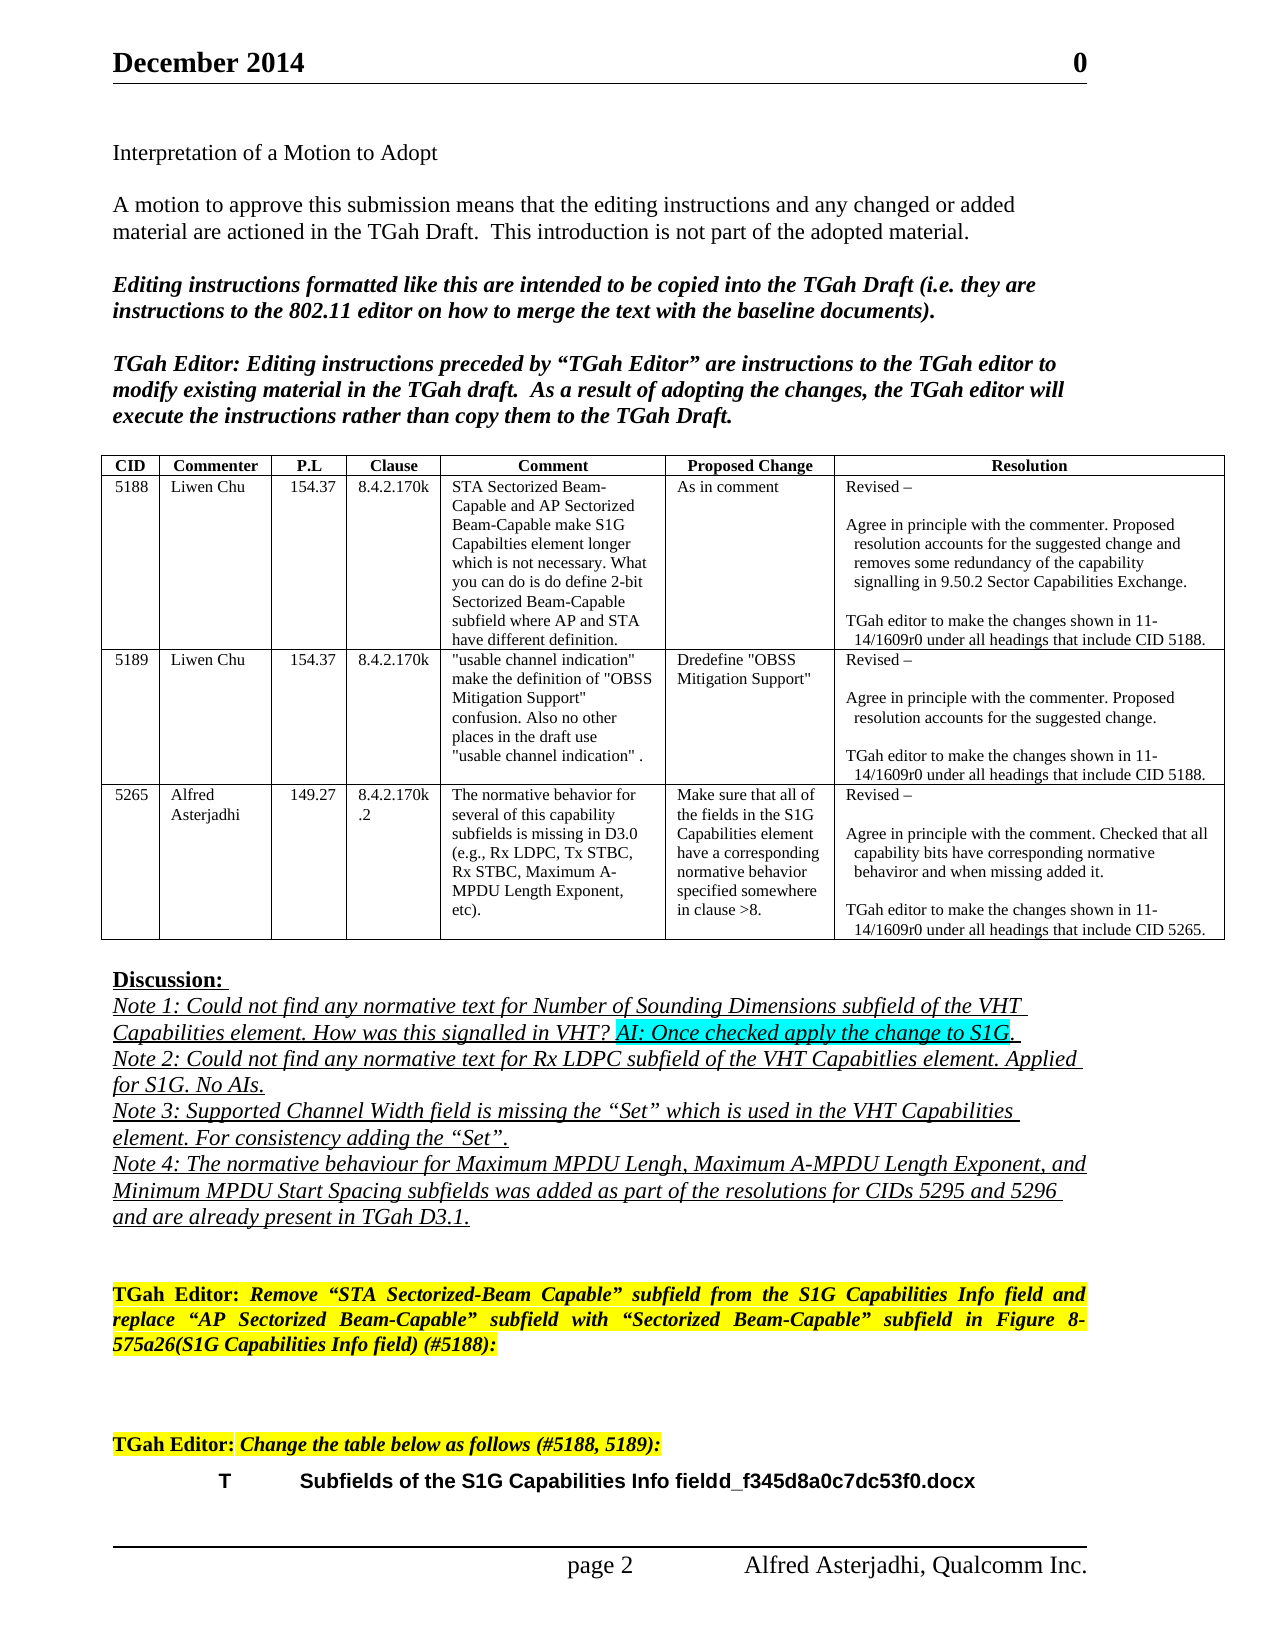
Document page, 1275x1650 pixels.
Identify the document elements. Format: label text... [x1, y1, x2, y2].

table_header Subfields of the S1G Capabilities Info field [160, 1456, 1039, 1516]
table_header P.L [272, 456, 346, 475]
table_cell Revised – Agree in principle with the commenter. Proposed resolution accounts for the suggested change and removes some redundancy of the capability signalling in 9.50.2 Sector Capabilities Exchange. TGah editor to make the changes shown in 11-14/1609r0 under all headings that include CID 5188. [835, 476, 1224, 649]
table_cell 8.4.2.170k [347, 476, 440, 649]
text Discussion: [112, 966, 1087, 992]
text TGah Editor: Editing instructions preceded by “TGah Editor” are instructions to the TGah editor to modify existing material in the TGah draft. As a result of adopting the changes, the TGah editor will execute the instructions rather than copy them to the TGah Draft. [112, 350, 1087, 429]
table_cell Liwen Chu [160, 476, 271, 649]
text Note 2: Could not find any normative text for Rx LDPC subfield of the VHT Capabitlies element. Applied for S1G. No AIs. [112, 1045, 1087, 1098]
table_header CID [102, 456, 159, 475]
table_cell 8.4.2.170k.2 [347, 785, 440, 938]
table_cell Dredefine "OBSS Mitigation Support" [666, 650, 834, 784]
text Note 1: Could not find any normative text for Number of Sounding Dimensions subfield of the VHT Capabilities element. How was this signalled in VHT? AI: Once checked apply the change to S1G. [112, 992, 1087, 1045]
table_cell 5189 [102, 650, 159, 784]
table_cell As in comment [666, 476, 834, 649]
table_cell 154.37 [272, 476, 346, 649]
table_cell Make sure that all of the fields in the S1G Capabilities element have a corresponding normative behavior specified somewhere in clause >8. [666, 785, 834, 938]
table_header Clause [347, 456, 440, 475]
table_cell The normative behavior for several of this capability subfields is missing in D3.0 (e.g., Rx LDPC, Tx STBC, Rx STBC, Maximum A-MPDU Length Exponent, etc). [441, 785, 665, 938]
text Note 4: The normative behaviour for Maximum MPDU Lengh, Maximum A-MPDU Length Exponent, and Minimum MPDU Start Spacing subfields was added as part of the resolutions for CIDs 5295 and 5296 and are already present in TGah D3.1. [112, 1174, 1087, 1229]
text TGah Editor: Change the table below as follows (#5188, 5189): [112, 1431, 1087, 1456]
table_cell "usable channel indication" make the definition of "OBSS Mitigation Support" confusion. Also no other places in the draft use "usable channel indication" . [441, 650, 665, 784]
table_cell 149.27 [272, 785, 346, 938]
table_cell 5265 [102, 785, 159, 938]
table_cell 5188 [102, 476, 159, 649]
text Interpretation of a Motion to Adopt [112, 139, 1087, 165]
text A motion to approve this submission means that the editing instructions and any changed or added material are actioned in the TGah Draft. This introduction is not part of the adopted material. [112, 192, 1087, 244]
text Note 4: The normative behaviour for Maximum MPDU Lengh, Maximum A-MPDU Length Exponent, and Minimum MPDU Start Spacing subfields was added as part of the resolutions for CIDs 5295 and 5296 and are already present in TGah D3.1. [112, 1150, 1087, 1173]
table_cell 8.4.2.170k [347, 650, 440, 784]
table_cell Liwen Chu [160, 650, 271, 784]
table_cell Alfred Asterjadhi [160, 785, 271, 938]
text TGah Editor: Remove “STA Sectorized-Beam Capable” subfield from the S1G Capabilities Info field and replace “AP Sectorized Beam-Capable” subfield with “Sectorized Beam-Capable” subfield in Figure 8-575a26(S1G Capabilities Info field) (#5188): [112, 1281, 1087, 1356]
table_cell Revised – Agree in principle with the commenter. Proposed resolution accounts for the suggested change. TGah editor to make the changes shown in 11-14/1609r0 under all headings that include CID 5188. [835, 650, 1224, 784]
table_cell Revised – Agree in principle with the comment. Checked that all capability bits have corresponding normative behaviror and when missing added it. TGah editor to make the changes shown in 11-14/1609r0 under all headings that include CID 5265. [835, 785, 1224, 938]
text Editing instructions formatted like this are intended to be copied into the TGah Draft (i.e. they are instructions to the 802.11 editor on how to merge the text with the baseline documents). [112, 271, 1087, 323]
text Note 3: Supported Channel Width field is missing the “Set” which is used in the VHT Capabilities element. For consistency adding the “Set”. [112, 1098, 1087, 1150]
table_cell 154.37 [272, 650, 346, 784]
table_header Proposed Change [666, 456, 834, 475]
table_header Comment [441, 456, 665, 475]
table_header Resolution [835, 456, 1224, 475]
table_cell STA Sectorized Beam-Capable and AP Sectorized Beam-Capable make S1G Capabilties element longer which is not necessary. What you can do is do define 2-bit Sectorized Beam-Capable subfield where AP and STA have different definition. [441, 476, 665, 649]
table_header Commenter [160, 456, 271, 475]
